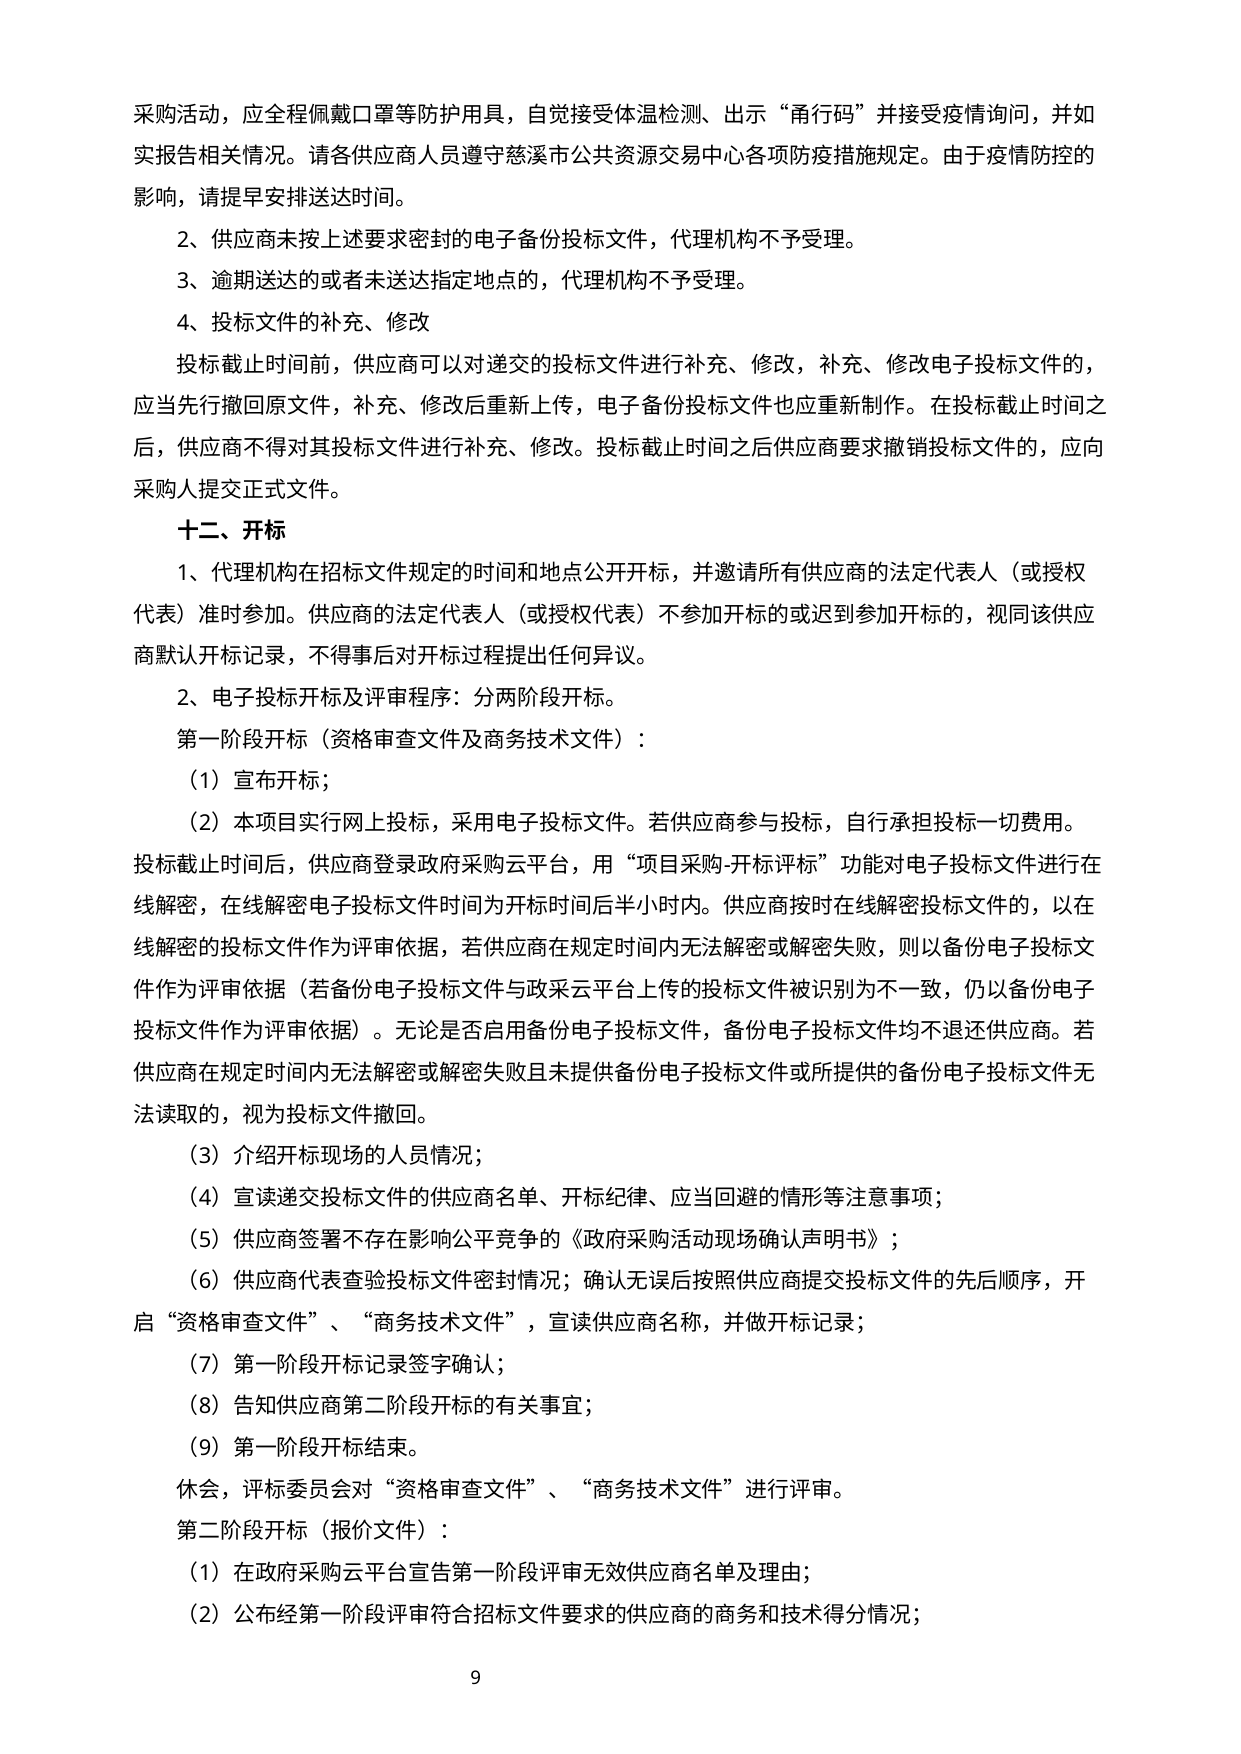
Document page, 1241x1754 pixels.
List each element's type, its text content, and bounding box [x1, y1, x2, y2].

text （8）告知供应商第二阶段开标的有关事宜； [133, 1381, 1107, 1422]
text （9）第一阶段开标结束。 [133, 1422, 1107, 1464]
text （7）第一阶段开标记录签字确认； [133, 1339, 1107, 1381]
text （1）在政府采购云平台宣告第一阶段评审无效供应商名单及理由； [133, 1547, 1107, 1589]
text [133, 89, 1107, 214]
text 1、代理机构在招标文件规定的时间和地点公开开标，并邀请所有供应商的法定代表人（或授权代表）准时参加。供应商的法定代表人（或授权代表）不参加开标的或迟到参加开标的，视同该供应商默认开标记录，不得事后对开标过程提出任何异议。 [133, 547, 1107, 672]
text 十二、开标 [133, 506, 1107, 547]
text （2）本项目实行网上投标，采用电子投标文件。若供应商参与投标，自行承担投标一切费用。投标截止时间后，供应商登录政府采购云平台，用“项目采购-开标评标”功能对电子投标文件进行在线解密，在线解密电子投标文件时间为开标时间后半小时内。供应商按时在线解密投标文件的，以在线解密的投标文件作为评审依据，若供应商在规定时间内无法解密或解密失败，则以备份电子投标文件作为评审依据（若备份电子投标文件与政采云平台上传的投标文件被识别为不一致，仍以备份电子投标文件作为评审依据）。无论是否启用备份电子投标文件，备份电子投标文件均不退还供应商。若供应商在规定时间内无法解密或解密失败且未提供备份电子投标文件或所提供的备份电子投标文件无法读取的，视为投标文件撤回。 [133, 797, 1107, 1131]
text （2）公布经第一阶段评审符合招标文件要求的供应商的商务和技术得分情况； [133, 1589, 1107, 1631]
text 休会，评标委员会对“资格审查文件”、“商务技术文件”进行评审。 [133, 1464, 1107, 1506]
text （4）宣读递交投标文件的供应商名单、开标纪律、应当回避的情形等注意事项； [133, 1172, 1107, 1214]
text 3、逾期送达的或者未送达指定地点的，代理机构不予受理。 [133, 256, 1107, 297]
text （6）供应商代表查验投标文件密封情况；确认无误后按照供应商提交投标文件的先后顺序，开启“资格审查文件”、“商务技术文件”，宣读供应商名称，并做开标记录； [133, 1256, 1107, 1339]
text 第二阶段开标（报价文件）： [133, 1506, 1107, 1547]
text 2、供应商未按上述要求密封的电子备份投标文件，代理机构不予受理。 [133, 214, 1107, 256]
text （1）宣布开标； [133, 756, 1107, 797]
text （3）介绍开标现场的人员情况； [133, 1131, 1107, 1172]
text （5）供应商签署不存在影响公平竞争的《政府采购活动现场确认声明书》； [133, 1214, 1107, 1256]
text 投标截止时间前，供应商可以对递交的投标文件进行补充、修改，补充、修改电子投标文件的，应当先行撤回原文件，补充、修改后重新上传，电子备份投标文件也应重新制作。在投标截止时间之后，供应商不得对其投标文件进行补充、修改。投标截止时间之后供应商要求撤销投标文件的，应向采购人提交正式文件。 [133, 339, 1107, 506]
text 2、电子投标开标及评审程序：分两阶段开标。 [133, 672, 1107, 714]
text 4、投标文件的补充、修改 [133, 297, 1107, 339]
text 第一阶段开标（资格审查文件及商务技术文件）： [133, 714, 1107, 756]
